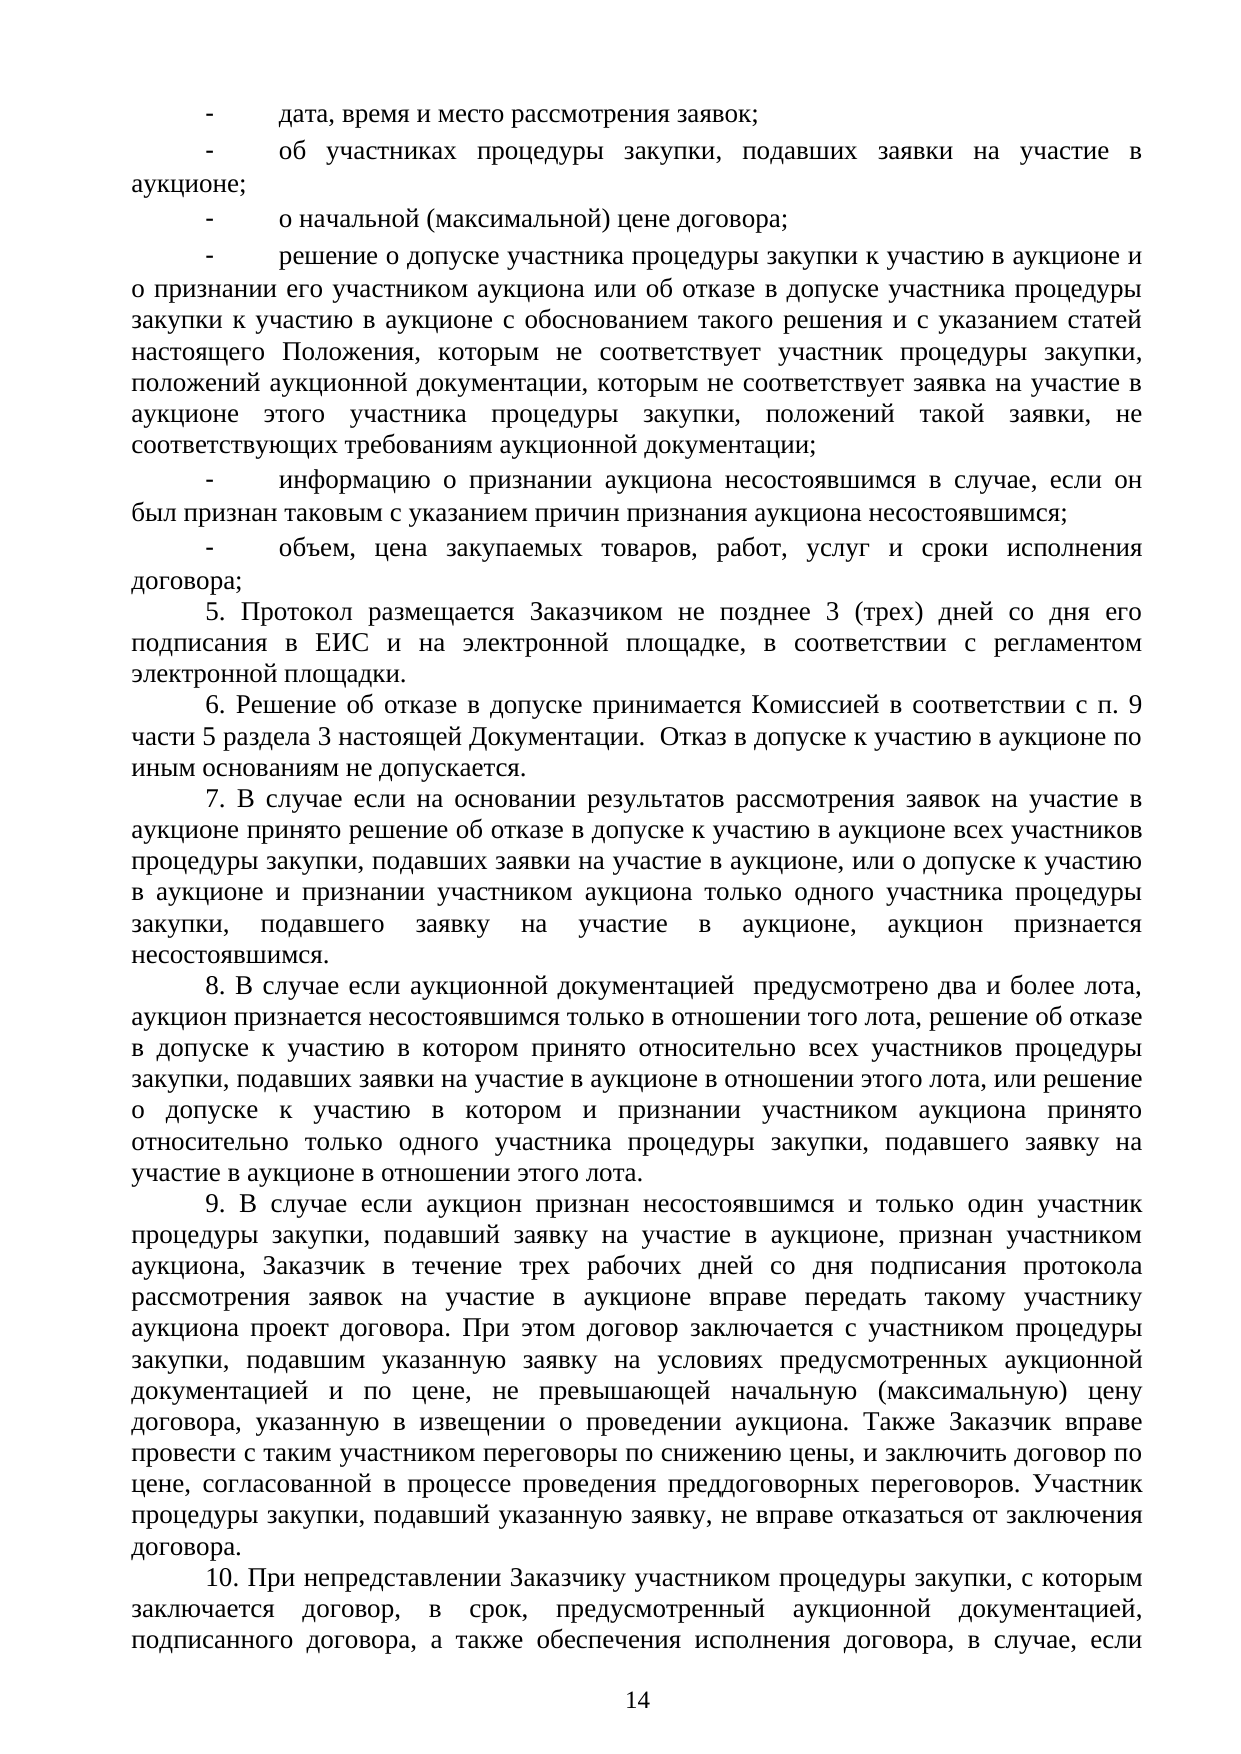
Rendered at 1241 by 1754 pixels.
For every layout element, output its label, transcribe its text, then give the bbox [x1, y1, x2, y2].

list об участниках процедуры закупки, подавших заявки на участие в аукционе; [131, 131, 1144, 198]
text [131, 1561, 1144, 1654]
list решение о допуске участника процедуры закупки к участию в аукционе и о признании его участником аукциона или об отказе в допуске участника процедуры закупки к участию в аукционе с обоснованием такого решения и с указанием статей настоящего Положения, которым не соответствует участник процедуры закупки, положений аукционной документации, которым не соответствует заявка на участие в аукционе этого участника процедуры закупки, положений такой заявки, не соответствующих требованиям аукционной документации; [131, 235, 1144, 459]
list объем, цена закупаемых товаров, работ, услуг и сроки исполнения договора; [131, 527, 1144, 595]
text 6. Решение об отказе в допуске принимается Комиссией в соответствии с п. 9 части 5 раздела 3 настоящей Документации. Отказ в допуске к участию в аукционе по иным основаниям не допускается. [131, 689, 1144, 782]
list информацию о признании аукциона несостоявшимся в случае, если он был признан таковым с указанием причин признания аукциона несостоявшимся; [131, 459, 1144, 527]
text 7. В случае если на основании результатов рассмотрения заявок на участие в аукционе принято решение об отказе в допуске к участию в аукционе всех участников процедуры закупки, подавших заявки на участие в аукционе, или о допуске к участию в аукционе и признании участником аукциона только одного участника процедуры закупки, подавшего заявку на участие в аукционе, аукцион признается несостоявшимся. [131, 782, 1144, 969]
text 8. В случае если аукционной документацией предусмотрено два и более лота, аукцион признается несостоявшимся только в отношении того лота, решение об отказе в допуске к участию в котором принято относительно всех участников процедуры закупки, подавших заявки на участие в аукционе в отношении этого лота, или решение о допуске к участию в котором и признании участником аукциона принято относительно только одного участника процедуры закупки, подавшего заявку на участие в аукционе в отношении этого лота. [131, 969, 1144, 1187]
list дата, время и место рассмотрения заявок; [131, 94, 1144, 131]
text 9. В случае если аукцион признан несостоявшимся и только один участник процедуры закупки, подавший заявку на участие в аукционе, признан участником аукциона, Заказчик в течение трех рабочих дней со дня подписания протокола рассмотрения заявок на участие в аукционе вправе передать такому участнику аукциона проект договора. При этом договор заключается с участником процедуры закупки, подавшим указанную заявку на условиях предусмотренных аукционной документацией и по цене, не превышающей начальную (максимальную) цену договора, указанную в извещении о проведении аукциона. Также Заказчик вправе провести с таким участником переговоры по снижению цены, и заключить договор по цене, согласованной в процессе проведения преддоговорных переговоров. Участник процедуры закупки, подавший указанную заявку, не вправе отказаться от заключения договора. [131, 1187, 1144, 1561]
text 5. Протокол размещается Заказчиком не позднее 3 (трех) дней со дня его подписания в ЕИС и на электронной площадке, в соответствии с регламентом электронной площадки. [131, 595, 1144, 689]
list о начальной (максимальной) цене договора; [131, 198, 1144, 235]
